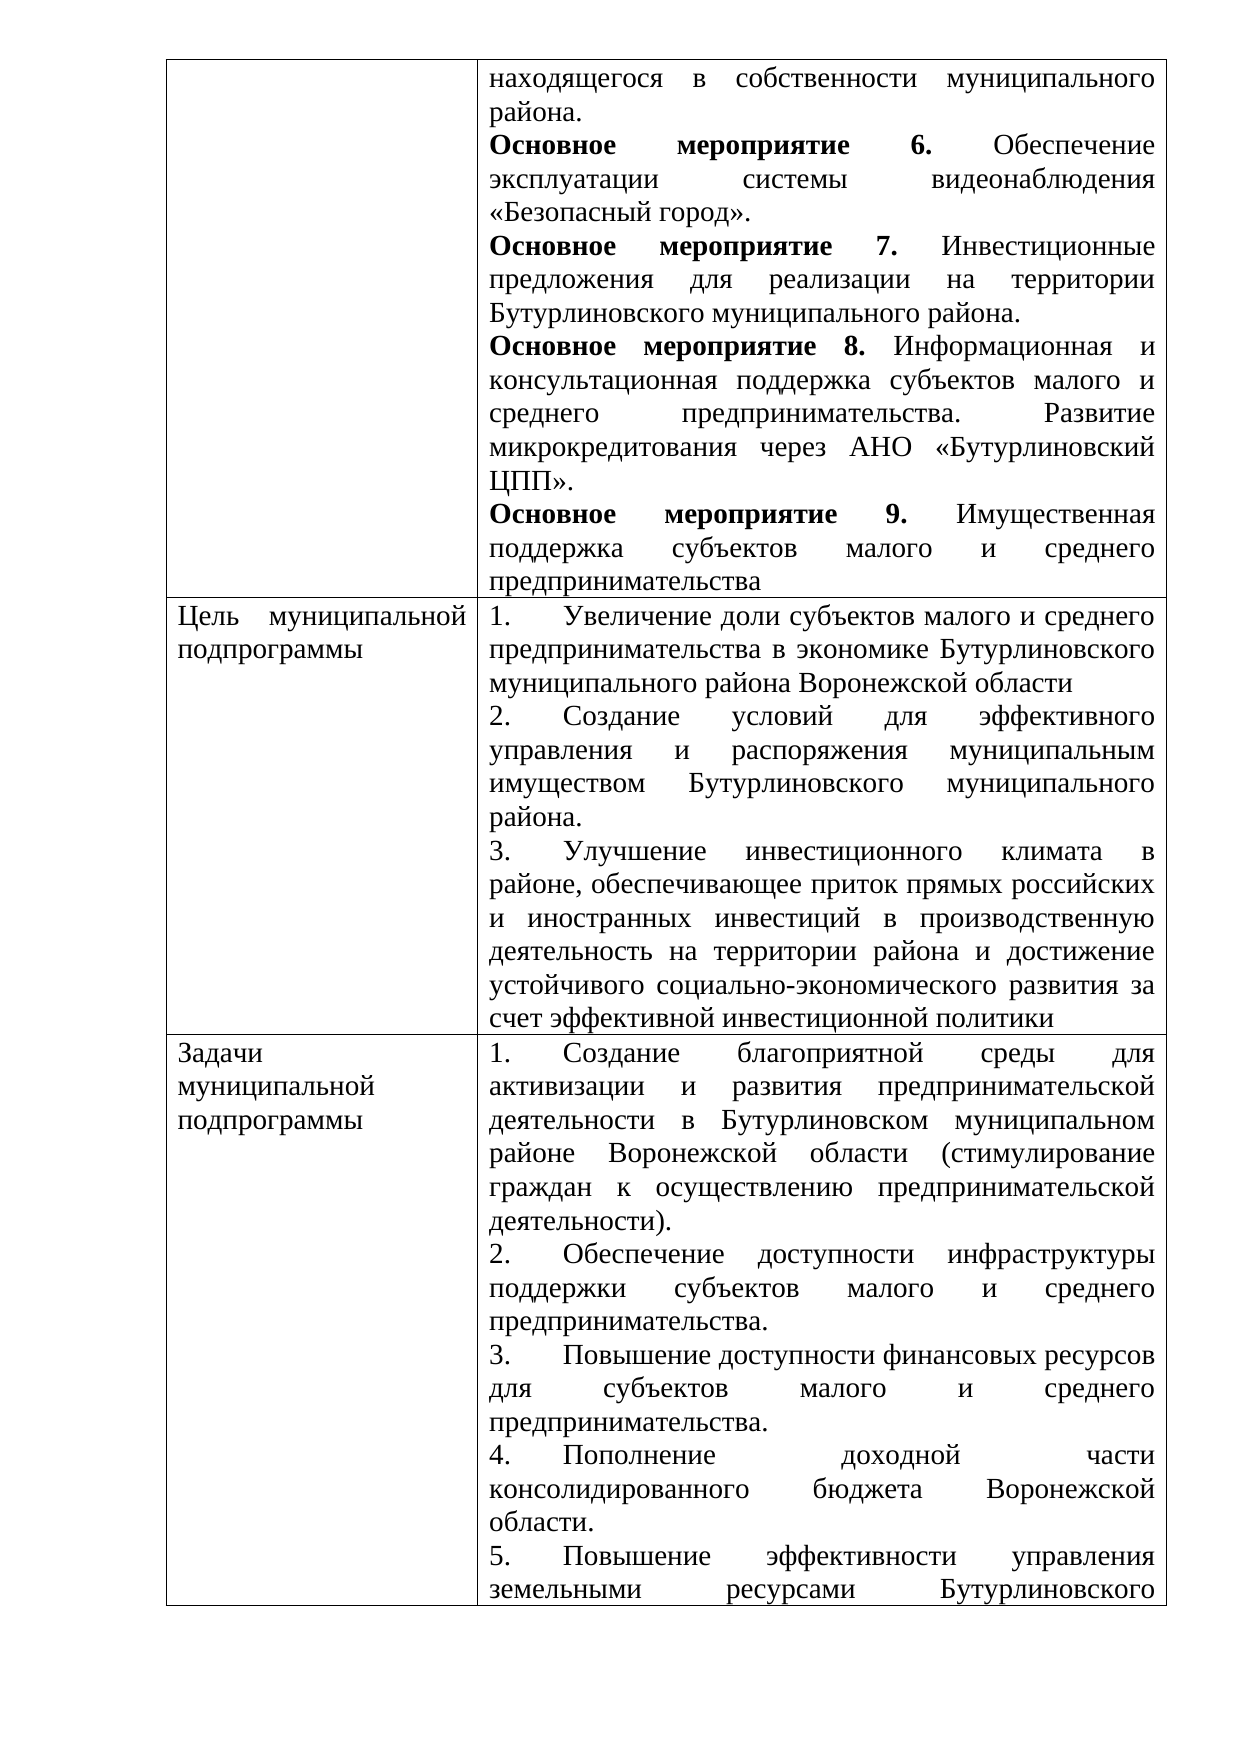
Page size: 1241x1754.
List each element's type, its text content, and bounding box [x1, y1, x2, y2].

table_cell Цель муниципальной подпрограммы [167, 598, 477, 1034]
table_cell Увеличение доли субъектов малого и среднего предпринимательства в экономике Бутурлиновского муниципального района Воронежской области Создание условий для эффективного управления и распоряжения муниципальным имуществом Бутурлиновского муниципального района. Улучшение инвестиционного климата в районе, обеспечивающее приток прямых российских и иностранных инвестиций в производственную деятельность на территории района и достижение устойчивого социально-экономического развития за счет эффективной инвестиционной политики [478, 598, 1166, 1034]
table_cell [478, 1035, 1166, 1605]
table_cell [478, 60, 1166, 597]
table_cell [167, 60, 477, 597]
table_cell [167, 1035, 477, 1605]
